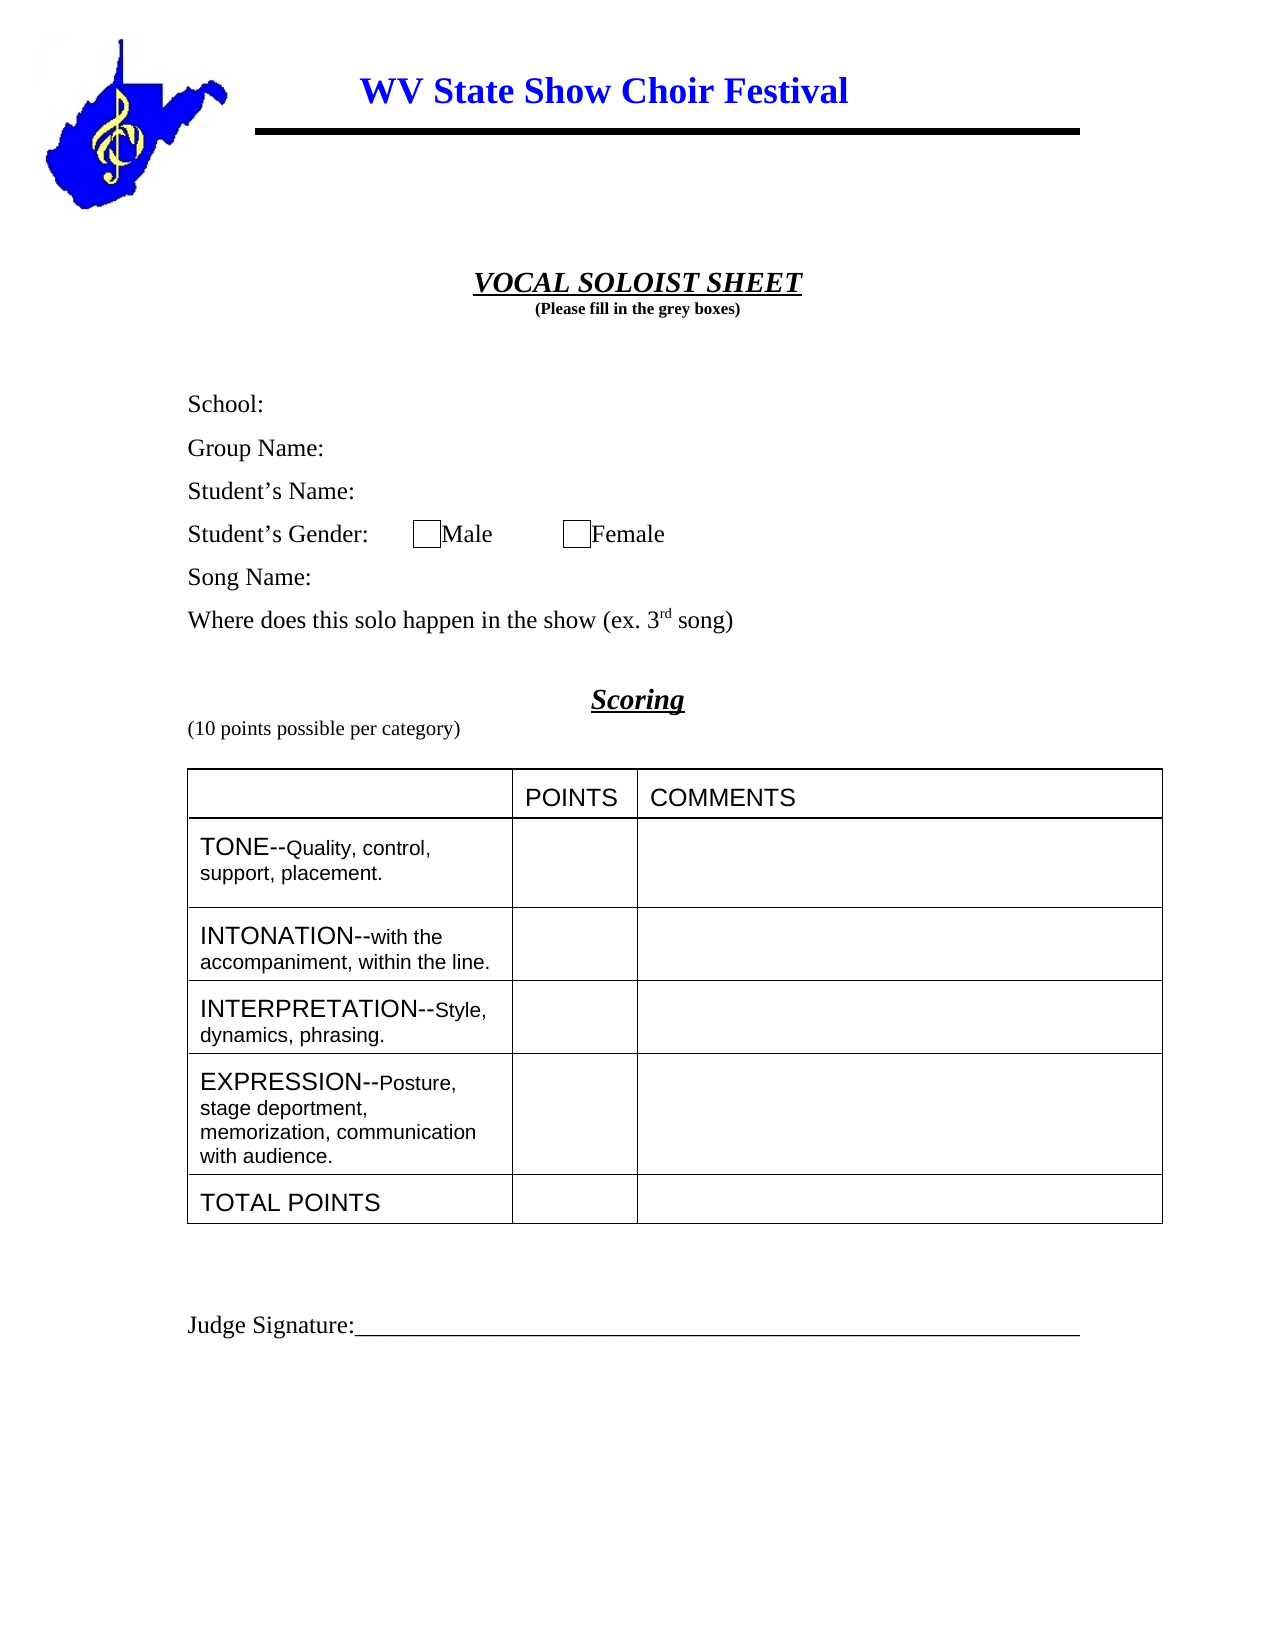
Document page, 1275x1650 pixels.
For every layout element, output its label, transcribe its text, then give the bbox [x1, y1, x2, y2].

table_cell [638, 819, 1162, 906]
table_header POINTS [513, 770, 637, 817]
table_cell EXPRESSION--Posture, stage deportment, memorization, communication with audience. [188, 1054, 512, 1173]
table_cell [638, 1054, 1162, 1173]
table_cell INTONATION--with the accompaniment, within the line. [188, 908, 512, 979]
text Group Name: [187, 433, 1087, 461]
table_cell [638, 981, 1162, 1052]
table_cell [513, 1054, 637, 1173]
text Where does this solo happen in the show (ex. 3rd song) [187, 605, 1087, 634]
table_cell [513, 908, 637, 979]
table_cell [513, 981, 637, 1052]
text Judge Signature:__________________________________________________________ [187, 1311, 1087, 1339]
table_cell TONE--Quality, control, support, placement. [188, 818, 512, 906]
text (10 points possible per category) [187, 715, 1087, 739]
table_cell [513, 819, 637, 906]
picture [37, 37, 233, 248]
table_cell INTERPRETATION--Style, dynamics, phrasing. [188, 981, 512, 1052]
text VOCAL SOLOIST SHEET [187, 265, 1087, 298]
table_header COMMENTS [638, 770, 1162, 817]
table_cell [513, 1175, 637, 1222]
text Scoring [187, 682, 1087, 715]
table_cell TOTAL POINTS [188, 1175, 512, 1222]
text School: [187, 389, 1087, 418]
table_cell [638, 1175, 1162, 1222]
text Student’s Name: Student’s Gender: Male Female [187, 476, 1087, 548]
table_header [188, 770, 512, 817]
text (Please fill in the grey boxes) [187, 298, 1087, 332]
text Song Name: [187, 562, 1087, 591]
table_cell [638, 908, 1162, 979]
